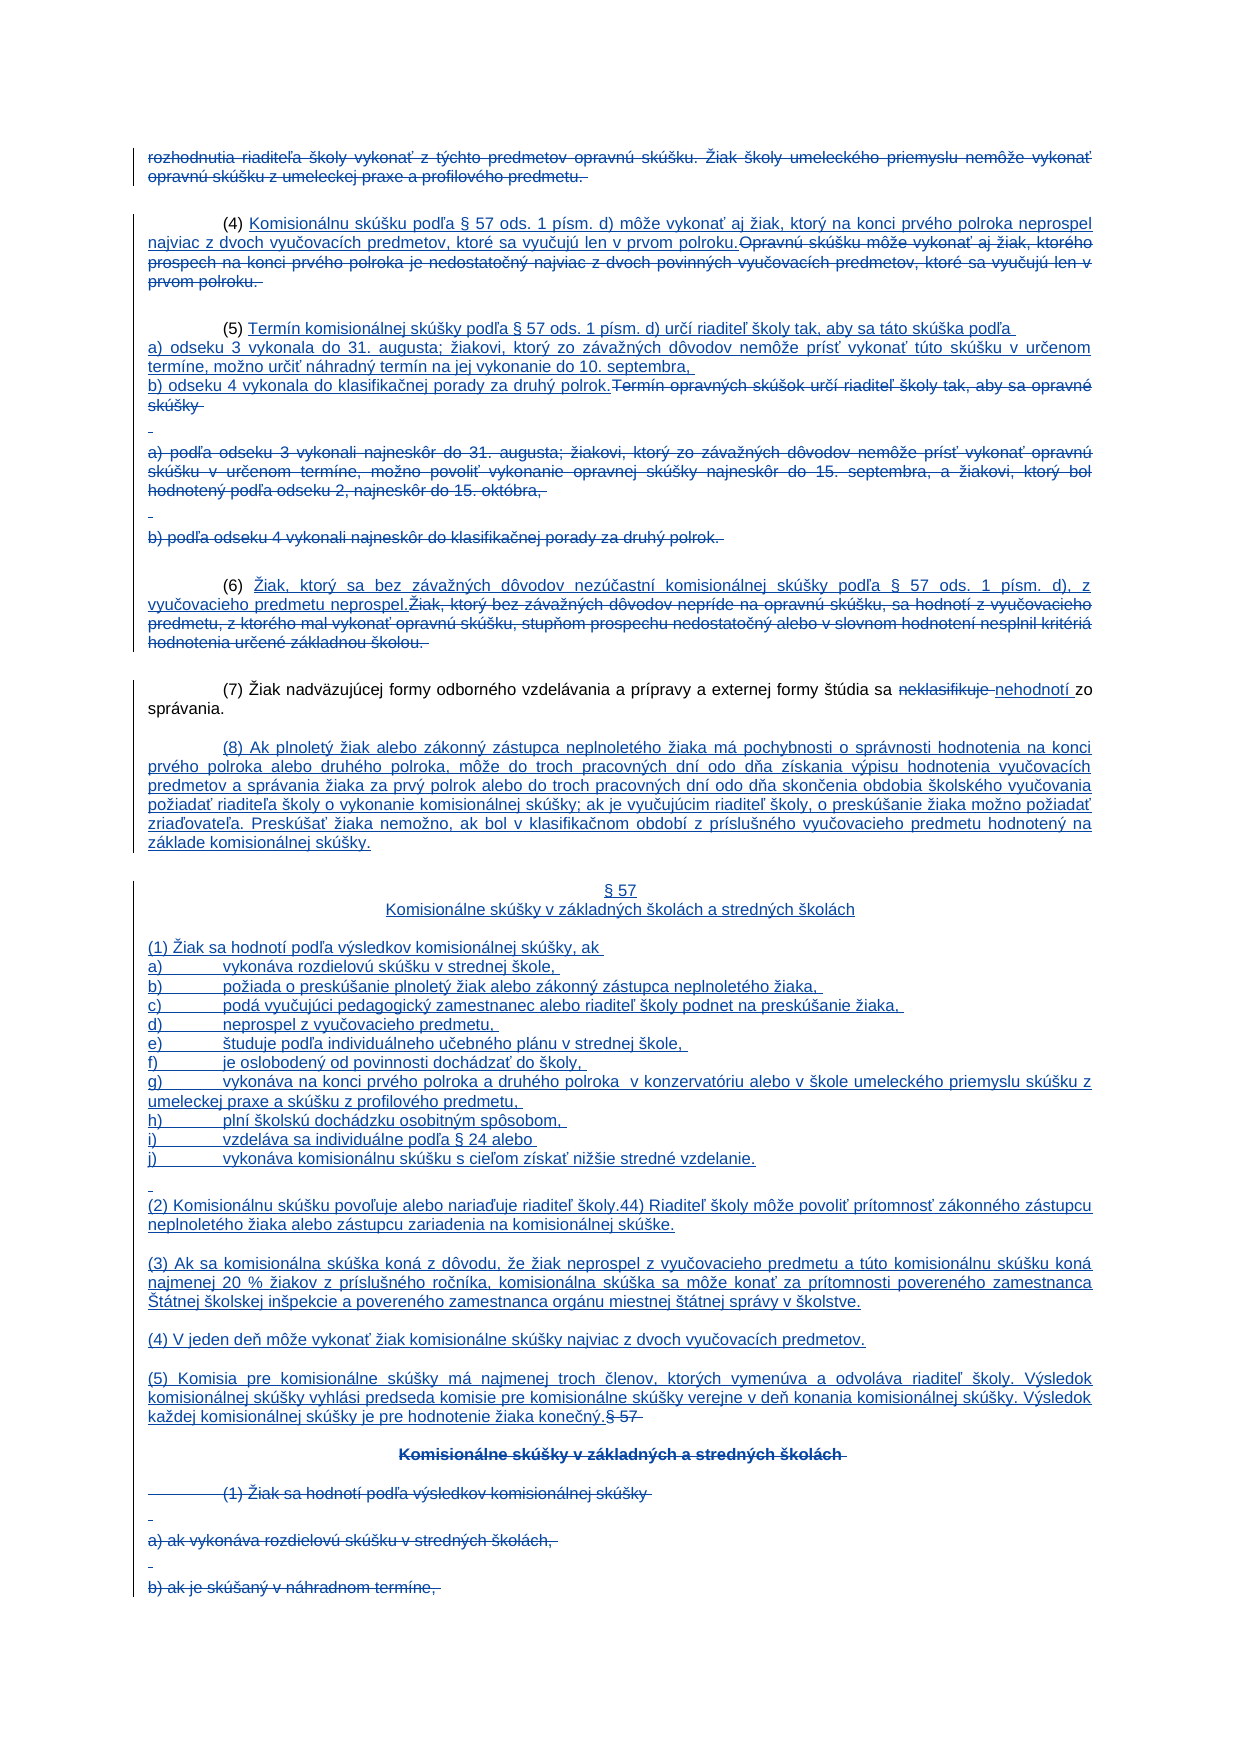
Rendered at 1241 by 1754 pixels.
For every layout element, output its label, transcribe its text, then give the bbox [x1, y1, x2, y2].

text (3) [148, 159, 1092, 186]
text (4) [148, 264, 1092, 291]
text (6) [148, 625, 1092, 652]
text (7) Žiak nadväzujúcej formy odborného vzdelávania a prípravy a externej formy štúdia sa zo správania. [148, 680, 1092, 718]
text (6) [148, 575, 1092, 624]
text (5) [148, 319, 1092, 338]
text (4) [148, 214, 1092, 263]
